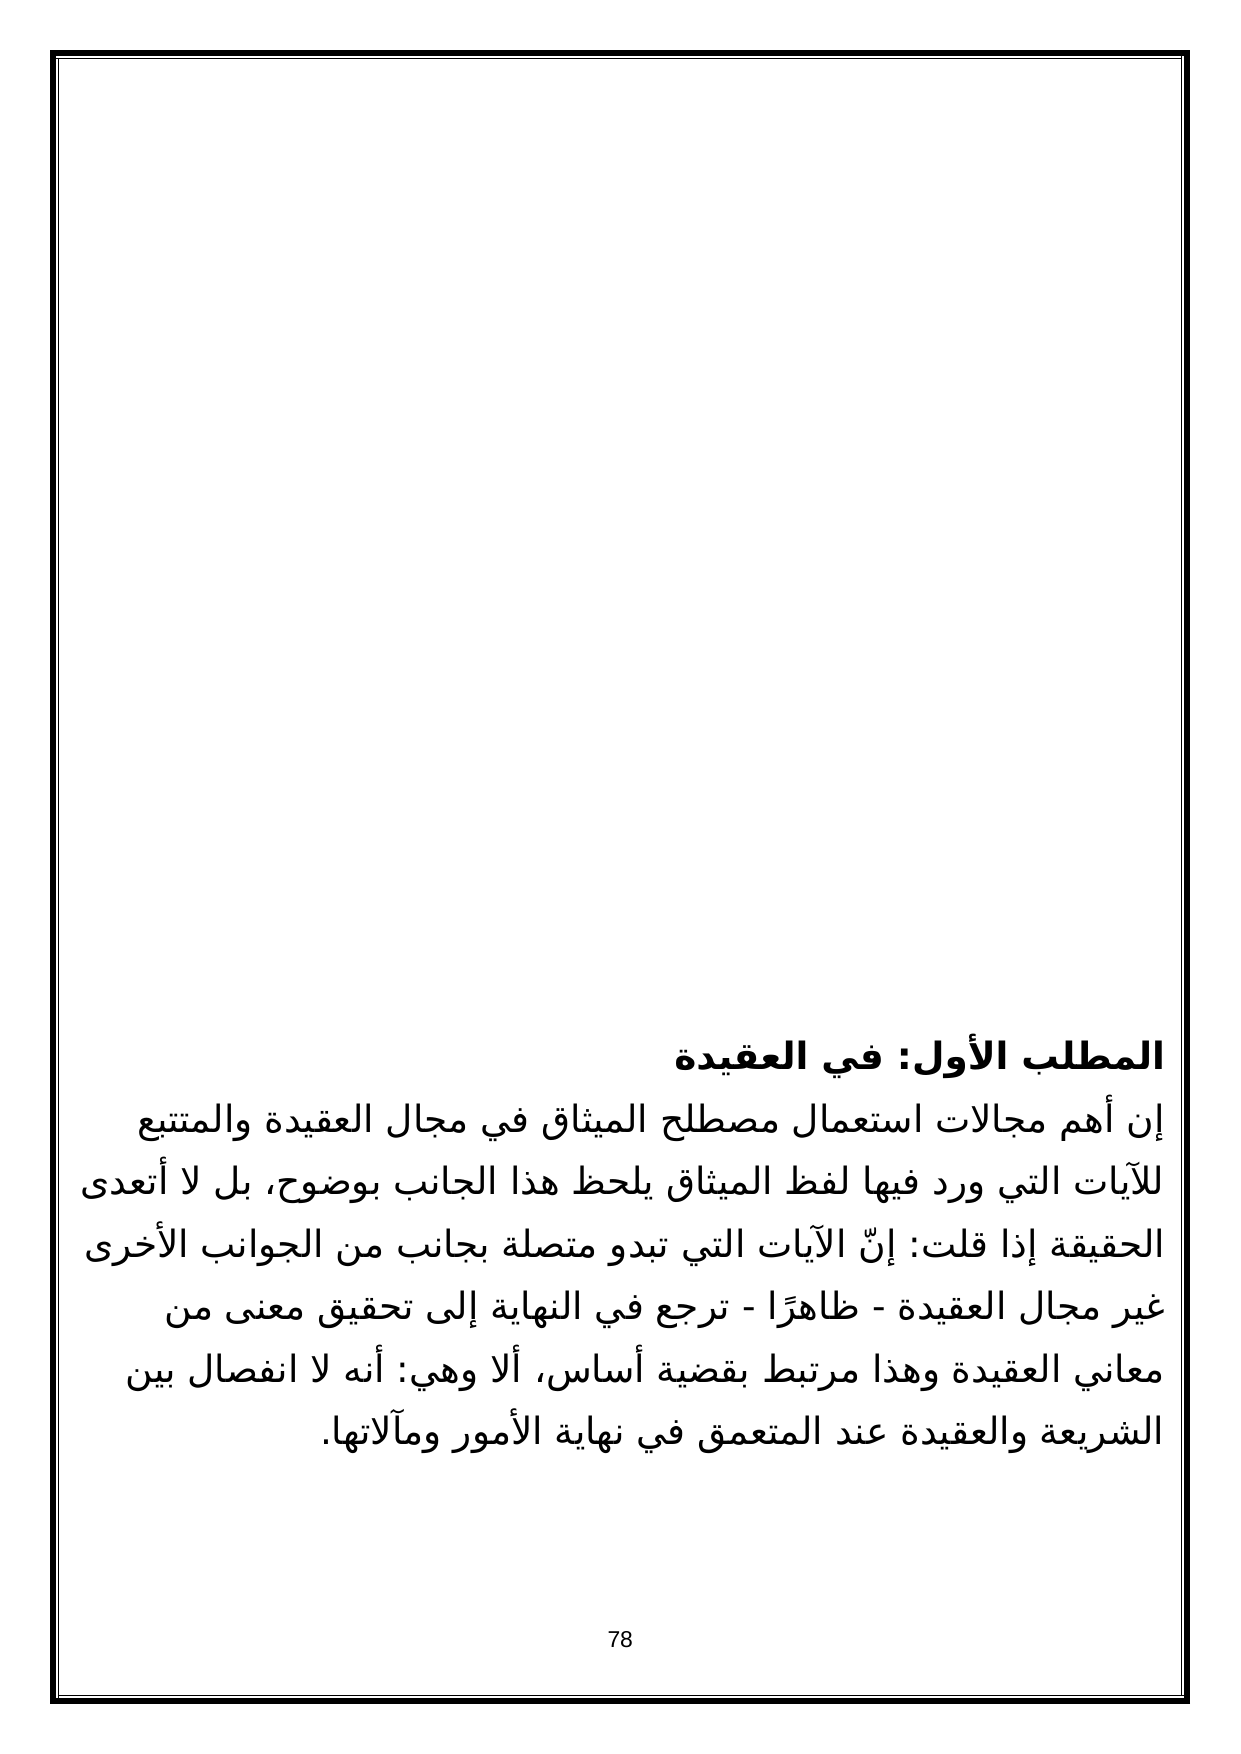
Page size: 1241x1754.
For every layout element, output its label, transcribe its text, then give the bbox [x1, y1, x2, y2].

text المطلب الأول: في العقيدة [75, 1016, 1165, 1078]
text إن أهم مجالات استعمال مصطلح الميثاق في مجال العقيدة والمتتبع للآيات التي ورد فيها لفظ الميثاق يلحظ هذا الجانب بوضوح، بل لا أتعدى الحقيقة إذا قلت: إنّ الآيات التي تبدو متصلة بجانب من الجوانب الأخرى غير مجال العقيدة - ظاهرًا - ترجع في النهاية إلى تحقيق معنى من معاني العقيدة وهذا مرتبط بقضية أساس، ألا وهي: أنه لا انفصال بين الشريعة والعقيدة عند المتعمق في نهاية الأمور ومآلاتها. [75, 1078, 1165, 1453]
